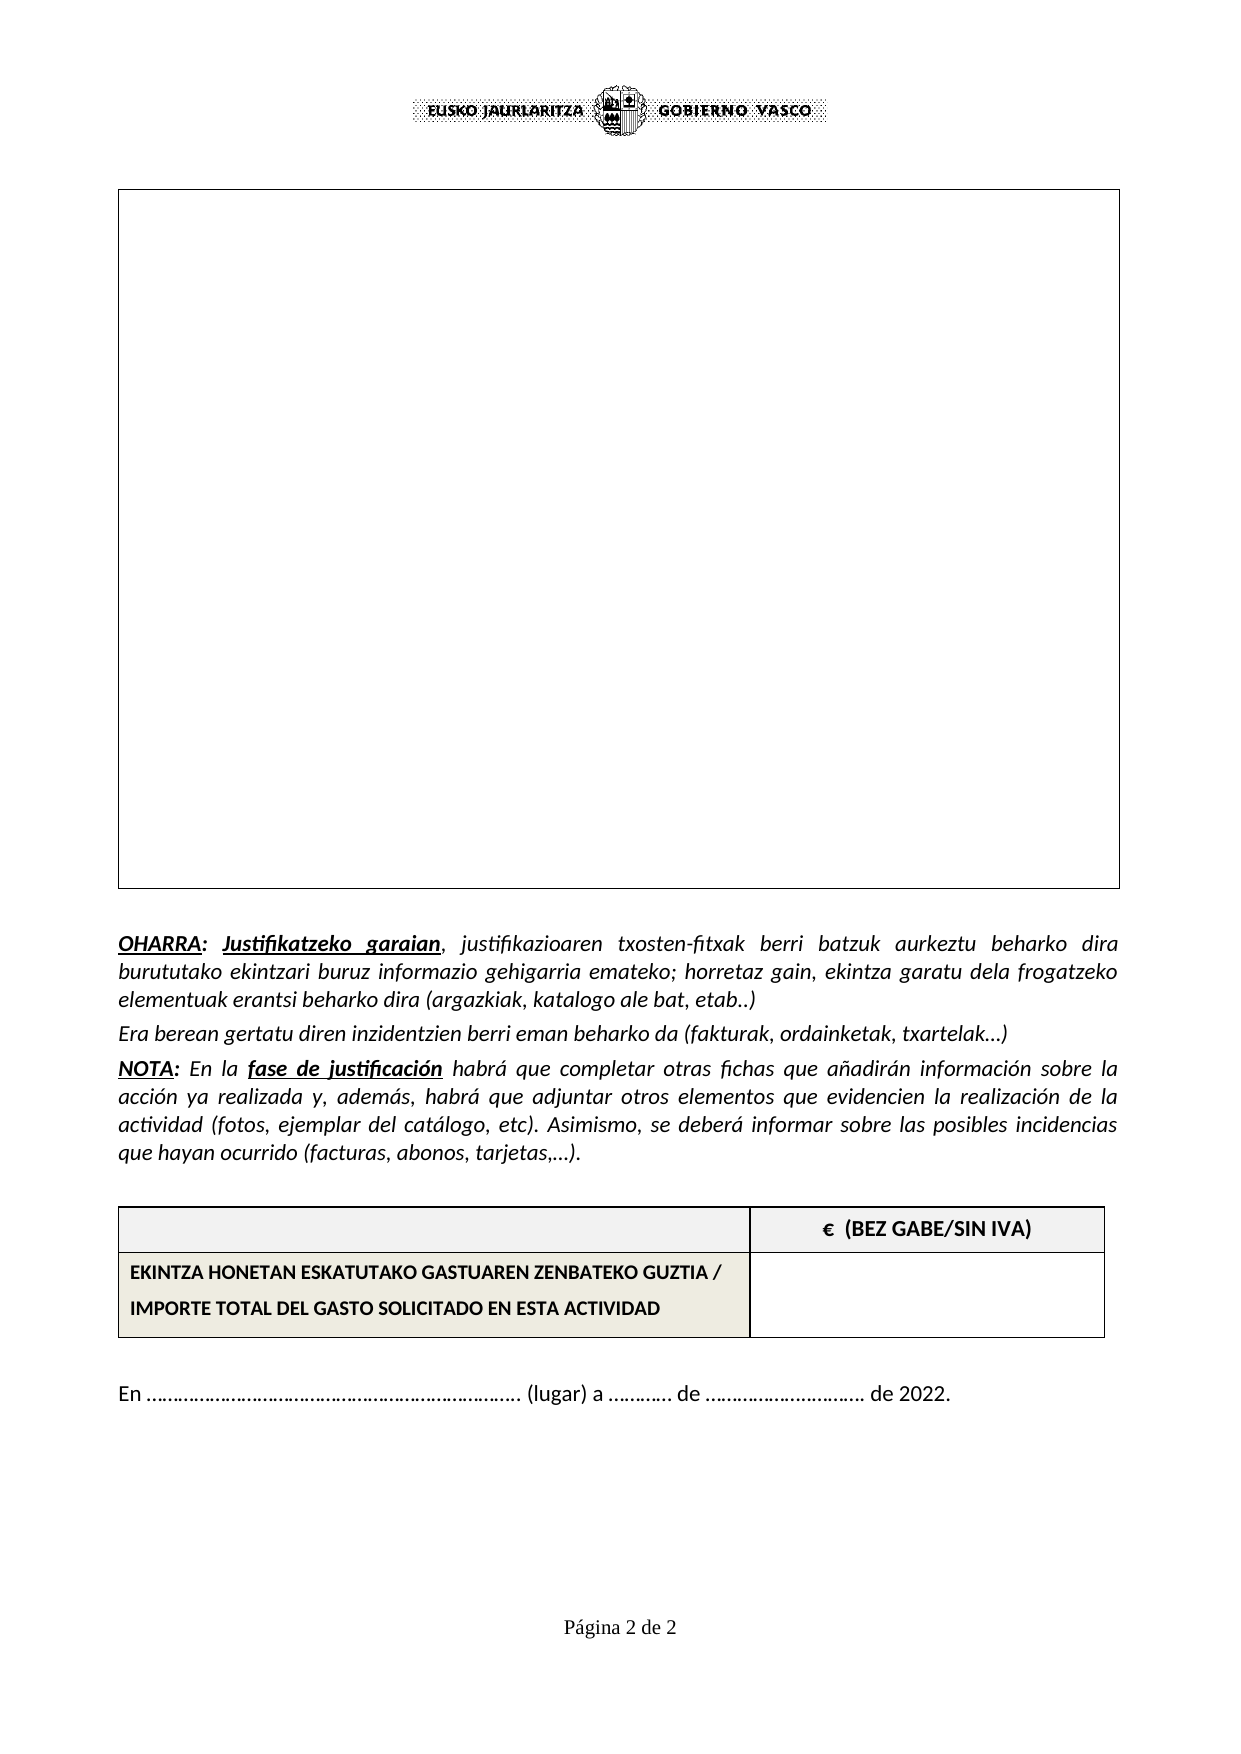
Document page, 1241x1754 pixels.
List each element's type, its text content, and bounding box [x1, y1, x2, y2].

picture [413, 85, 828, 136]
text NOTA: En la fase de justificación habrá que completar otras fichas que añadirán información sobre la acción ya realizada y, además, habrá que adjuntar otros elementos que evidencien la realización de la actividad (fotos, ejemplar del catálogo, etc). Asimismo, se deberá informar sobre las posibles incidencias que hayan ocurrido (facturas, abonos, tarjetas,…). [118, 1054, 1122, 1166]
table_cell [751, 1253, 1104, 1337]
table_cell EKINTZA HONETAN ESKATUTAKO GASTUAREN ZENBATEKO GUZTIA / IMPORTE TOTAL DEL GASTO SOLICITADO EN ESTA ACTIVIDAD [119, 1253, 749, 1337]
text OHARRA: Justifikatzeko garaian, justifikazioaren txosten-fitxak berri batzuk aurkeztu beharko dira burututako ekintzari buruz informazio gehigarria emateko; horretaz gain, ekintza garatu dela frogatzeko elementuak erantsi beharko dira (argazkiak, katalogo ale bat, etab..) [118, 929, 1122, 1013]
table_header € (BEZ GABE/SIN IVA) [751, 1208, 1104, 1252]
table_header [119, 190, 1119, 888]
text En …………………………………………………………….. (lugar) a ………… de ………………..………. de 2022. [118, 1379, 1122, 1407]
text Era berean gertatu diren inzidentzien berri eman beharko da (fakturak, ordainketak, txartelak…) [118, 1019, 1122, 1048]
table_header [119, 1208, 749, 1252]
